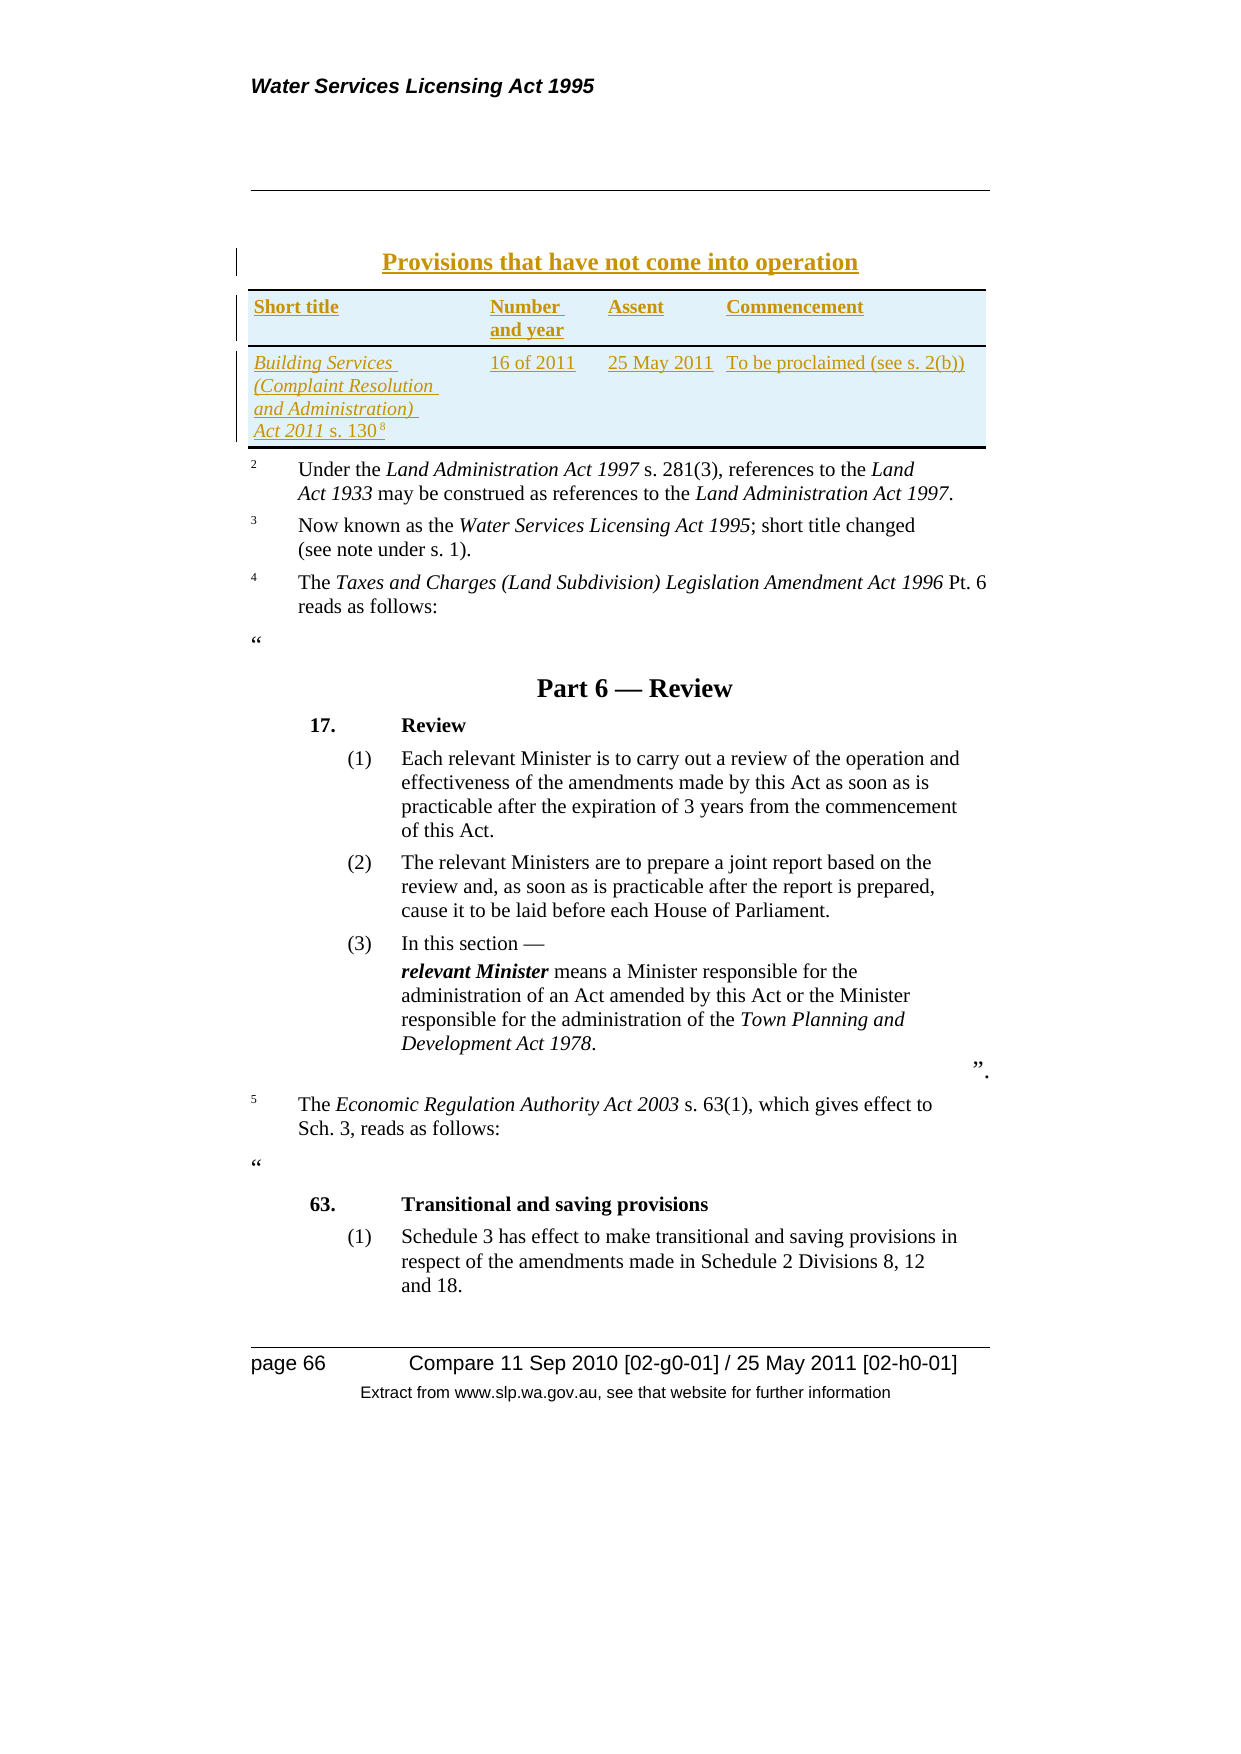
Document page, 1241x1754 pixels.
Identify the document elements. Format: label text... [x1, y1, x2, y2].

text “ [251, 630, 990, 659]
text (1) Each relevant Minister is to carry out a review of the operation and effectiveness of the amendments made by this Act as soon as is practicable after the expiration of 3 years from the commencement of this Act. [312, 746, 960, 842]
text ”. [251, 1055, 990, 1084]
text 3 Now known as the Water Services Licensing Act 1995; short title changed (see note under s. 1). [251, 513, 990, 561]
text 2 Under the Land Administration Act 1997 s. 281(3), references to the Land Act 1933 may be construed as references to the Land Administration Act 1997. [251, 457, 990, 505]
subtitle 17. Review [309, 713, 960, 737]
subtitle 63. Transitional and saving provisions [309, 1192, 960, 1216]
text “ [251, 1153, 990, 1182]
text (1) Schedule 3 has effect to make transitional and saving provisions in respect of the amendments made in Schedule 2 Divisions 8, 12 and 18. [312, 1224, 960, 1297]
text (3) In this section — [312, 931, 960, 955]
text relevant Minister means a Minister responsible for the administration of an Act amended by this Act or the Minister responsible for the administration of the Town Planning and Development Act 1978. [369, 959, 960, 1055]
subtitle Part 6 — Review [309, 672, 960, 703]
text 4 The Taxes and Charges (Land Subdivision) Legislation Amendment Act 1996 Pt. 6 reads as follows: [251, 570, 990, 618]
text (2) The relevant Ministers are to prepare a joint report based on the review and, as soon as is practicable after the report is prepared, cause it to be laid before each House of Parliament. [312, 850, 960, 922]
text 5 The Economic Regulation Authority Act 2003 s. 63(1), which gives effect to Sch. 3, reads as follows: [251, 1092, 990, 1140]
